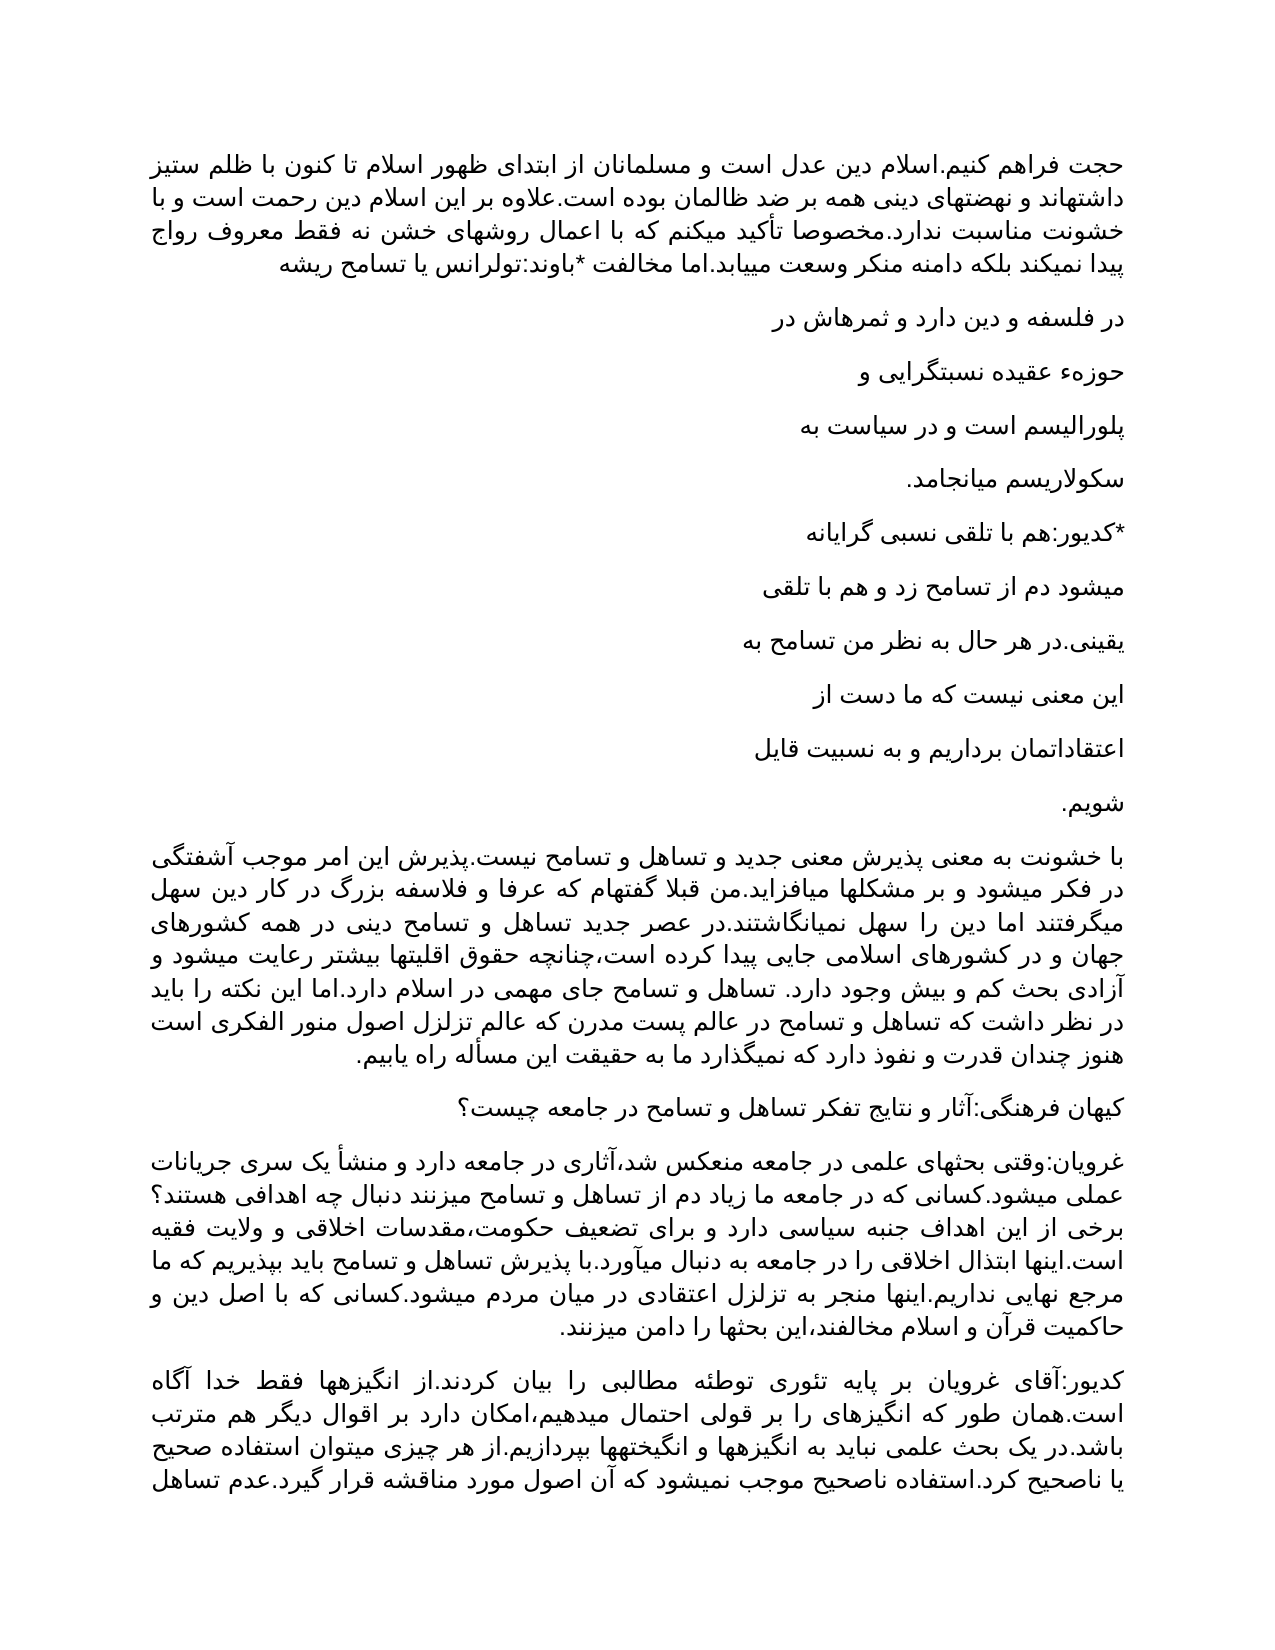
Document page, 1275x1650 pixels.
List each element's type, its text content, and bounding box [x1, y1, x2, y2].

text یقینی.در هر حال به نظر من تسامح به [150, 626, 1125, 655]
text می‏شود دم از تسامح زد و هم با تلقی [150, 572, 1125, 601]
text این معنی نیست که ما دست از [150, 680, 1125, 709]
text پلورالیسم است و در سیاست به [150, 411, 1125, 439]
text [150, 1366, 1125, 1494]
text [150, 150, 1125, 278]
text کیهان فرهنگی:آثار و نتایج تفکر تساهل و تسامح در جامعه چیست؟ [150, 1093, 1125, 1122]
text غرویان:وقتی بحثهای علمی در جامعه منعکس‏ شد،آثاری در جامعه دارد و منشأ یک سری جریانات‏ عملی می‏شود.کسانی که در جامعه ما زیاد دم از تساهل و تسامح می‏زنند دنبال چه اهدافی هستند؟ برخی از این اهداف جنبه سیاسی دارد و برای تضعیف‏ حکومت،مقدسات اخلاقی و ولایت فقیه است.اینها ابتذال اخلاقی را در جامعه به دنبال می‏آورد.با پذیرش‏ تساهل و تسامح باید بپذیریم که ما مرجع نهایی‏ نداریم.اینها منجر به تزلزل اعتقادی در میان مردم‏ می‏شود.کسانی که با اصل دین و حاکمیت قرآن و اسلام مخالفند،این بحثها را دامن می‏زنند. [150, 1147, 1125, 1341]
text با خشونت به معنی پذیرش معنی جدید و تساهل و تسامح نیست.پذیرش این امر موجب آشفتگی در فکر می‏شود و بر مشکلها می‏افزاید.من قبلا گفته‏ام که عرفا و فلاسفه بزرگ در کار دین سهل می‏گرفتند اما دین را سهل نمی‏انگاشتند.در عصر جدید تساهل و تسامح‏ دینی در همه کشورهای جهان و در کشورهای اسلامی‏ جایی پیدا کرده است،چنانچه حقوق اقلیت‏ها بیشتر رعایت می‏شود و آزادی بحث کم و بیش وجود دارد. تساهل و تسامح جای مهمی در اسلام دارد.اما این‏ نکته را باید در نظر داشت که تساهل و تسامح در عالم‏ پست مدرن که عالم تزلزل اصول منور الفکری است‏ هنوز چندان قدرت و نفوذ دارد که نمی‏گذارد ما به‏ حقیقت این مسأله راه یابیم. [150, 841, 1125, 1068]
text حوزهء عقیده نسبت‏گرایی و [150, 357, 1125, 386]
text شویم. [150, 788, 1125, 816]
text اعتقاداتمان برداریم و به نسبیت قایل [150, 734, 1125, 762]
text سکولاریسم می‏انجامد. [150, 464, 1125, 493]
text *کدیور:هم با تلقی نسبی گرایانه [150, 518, 1125, 547]
text در فلسفه و دین دارد و ثمره‏اش در [150, 303, 1125, 332]
